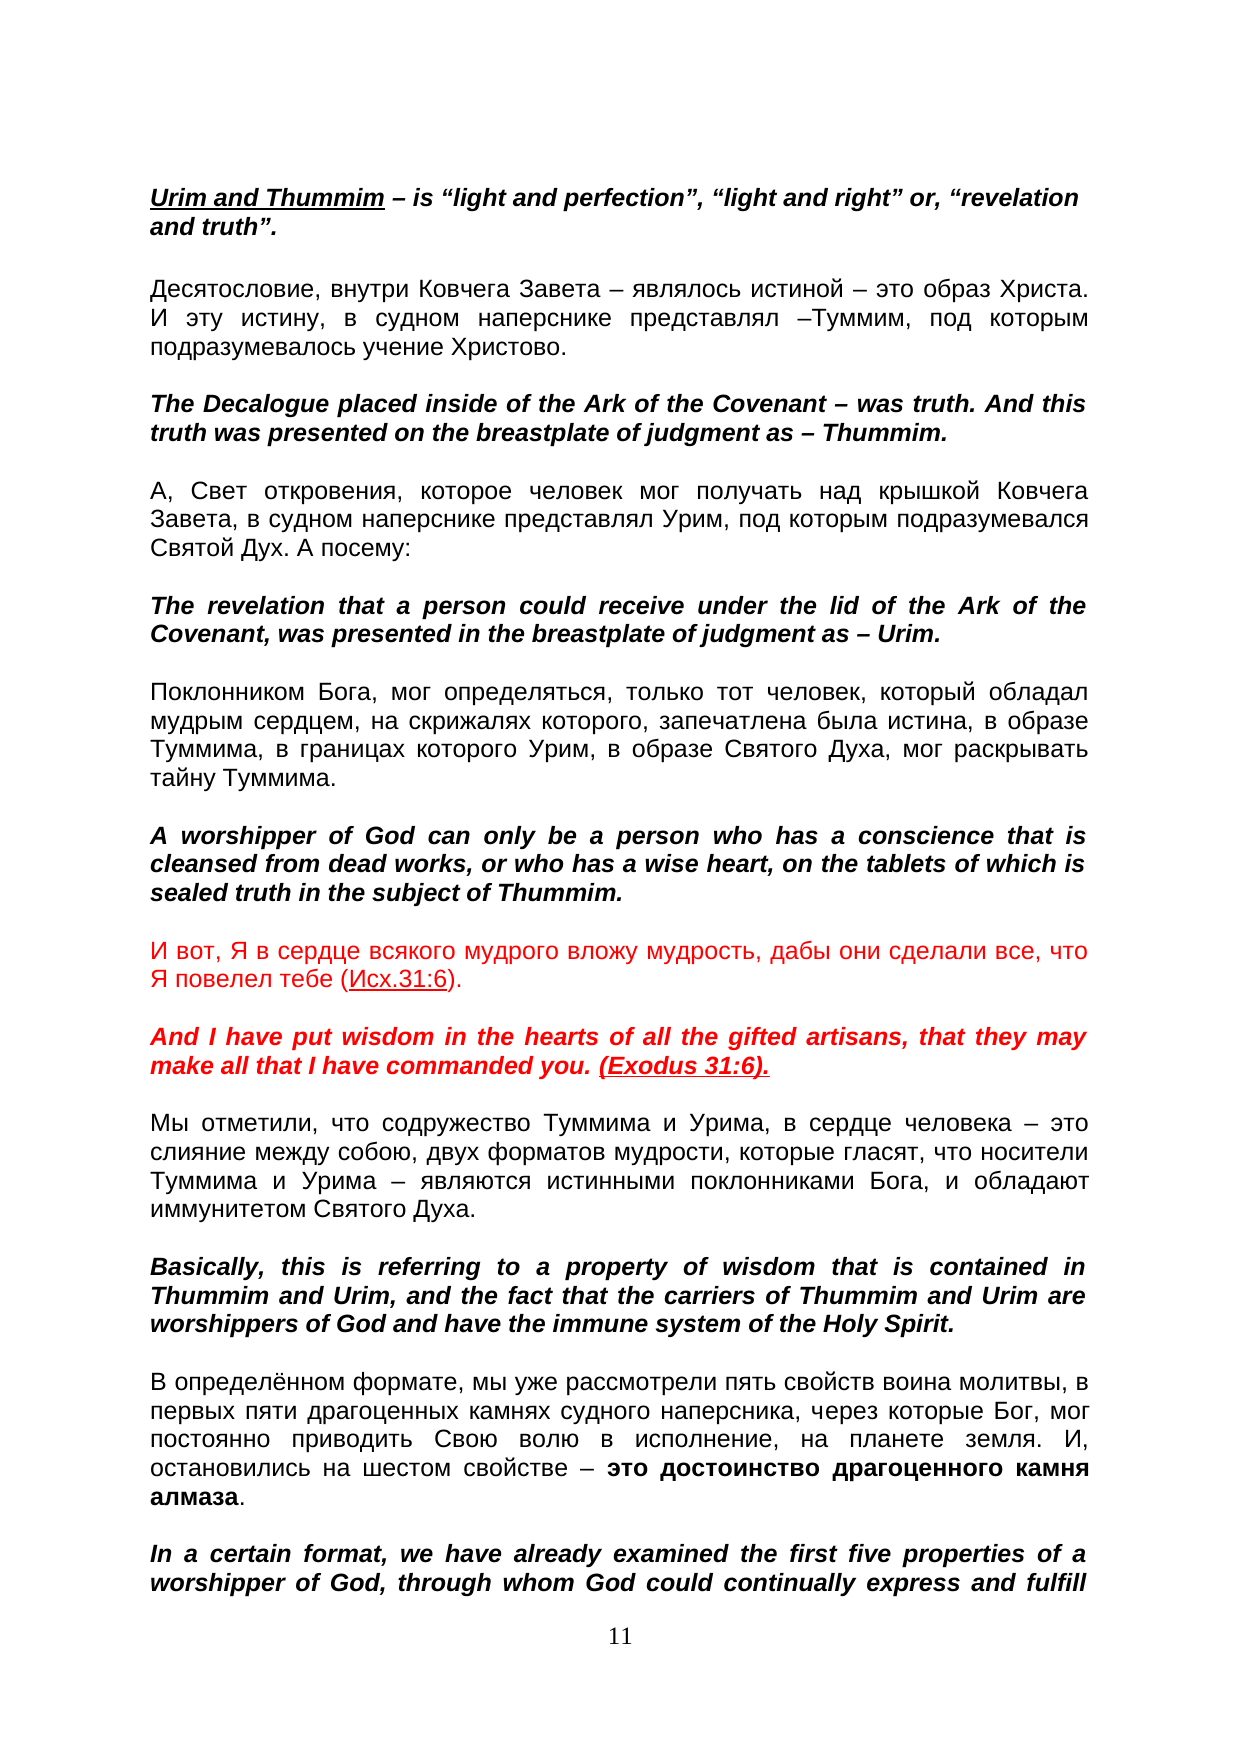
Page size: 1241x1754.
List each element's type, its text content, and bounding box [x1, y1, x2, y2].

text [150, 1539, 1090, 1597]
text А, Свет откровения, которое человек мог получать над крышкой Ковчега Завета, в судном наперснике представлял Урим, под которым подразумевался Святой Дух. А посему: [150, 476, 1090, 562]
text A worshipper of God can only be a person who has a conscience that is cleansed from dead works, or who has a wise heart, on the tablets of which is sealed truth in the subject of Thummim. [150, 821, 1090, 907]
text В определённом формате, мы уже рассмотрели пять свойств воина молитвы, в первых пяти драгоценных камнях судного наперсника, через которые Бог, мог постоянно приводить Свою волю в исполнение, на планете земля. И, остановились на шестом свойстве – это достоинство драгоценного камня алмаза. [150, 1367, 1090, 1511]
text Basically, this is referring to a property of wisdom that is contained in Thummim and Urim, and the fact that the carriers of Thummim and Urim are worshippers of God and have the immune system of the Holy Spirit. [150, 1252, 1090, 1338]
text Мы отметили, что содружество Туммима и Урима, в сердце человека – это слияние между собою, двух форматов мудрости, которые гласят, что носители Туммима и Урима – являются истинными поклонниками Бога, и обладают иммунитетом Святого Духа. [150, 1108, 1090, 1223]
text The Decalogue placed inside of the Ark of the Covenant – was truth. And this truth was presented on the breastplate of judgment as – Thummim. [150, 389, 1090, 447]
text Десятословие, внутри Ковчега Завета – являлось истиной – это образ Христа. И эту истину, в судном наперснике представлял –Туммим, под которым подразумевалось учение Христово. [150, 274, 1090, 361]
text Поклонником Бога, мог определяться, только тот человек, который обладал мудрым сердцем, на скрижалях которого, запечатлена была истина, в образе Туммима, в границах которого Урим, в образе Святого Духа, мог раскрывать тайну Туммима. [150, 677, 1090, 792]
text Urim and Thummim – is “light and perfection”, “light and right” or, “revelation and truth”. [150, 183, 1082, 241]
text И вот, Я в сердце всякого мудрого вложу мудрость, дабы они сделали все, что Я повелел тебе (Исх.31:6). [150, 936, 1090, 993]
text And I have put wisdom in the hearts of all the gifted artisans, that they may make all that I have commanded you. (Exodus 31:6). [150, 1022, 1090, 1079]
text The revelation that a person could receive under the lid of the Ark of the Covenant, was presented in the breastplate of judgment as – Urim. [150, 591, 1090, 648]
